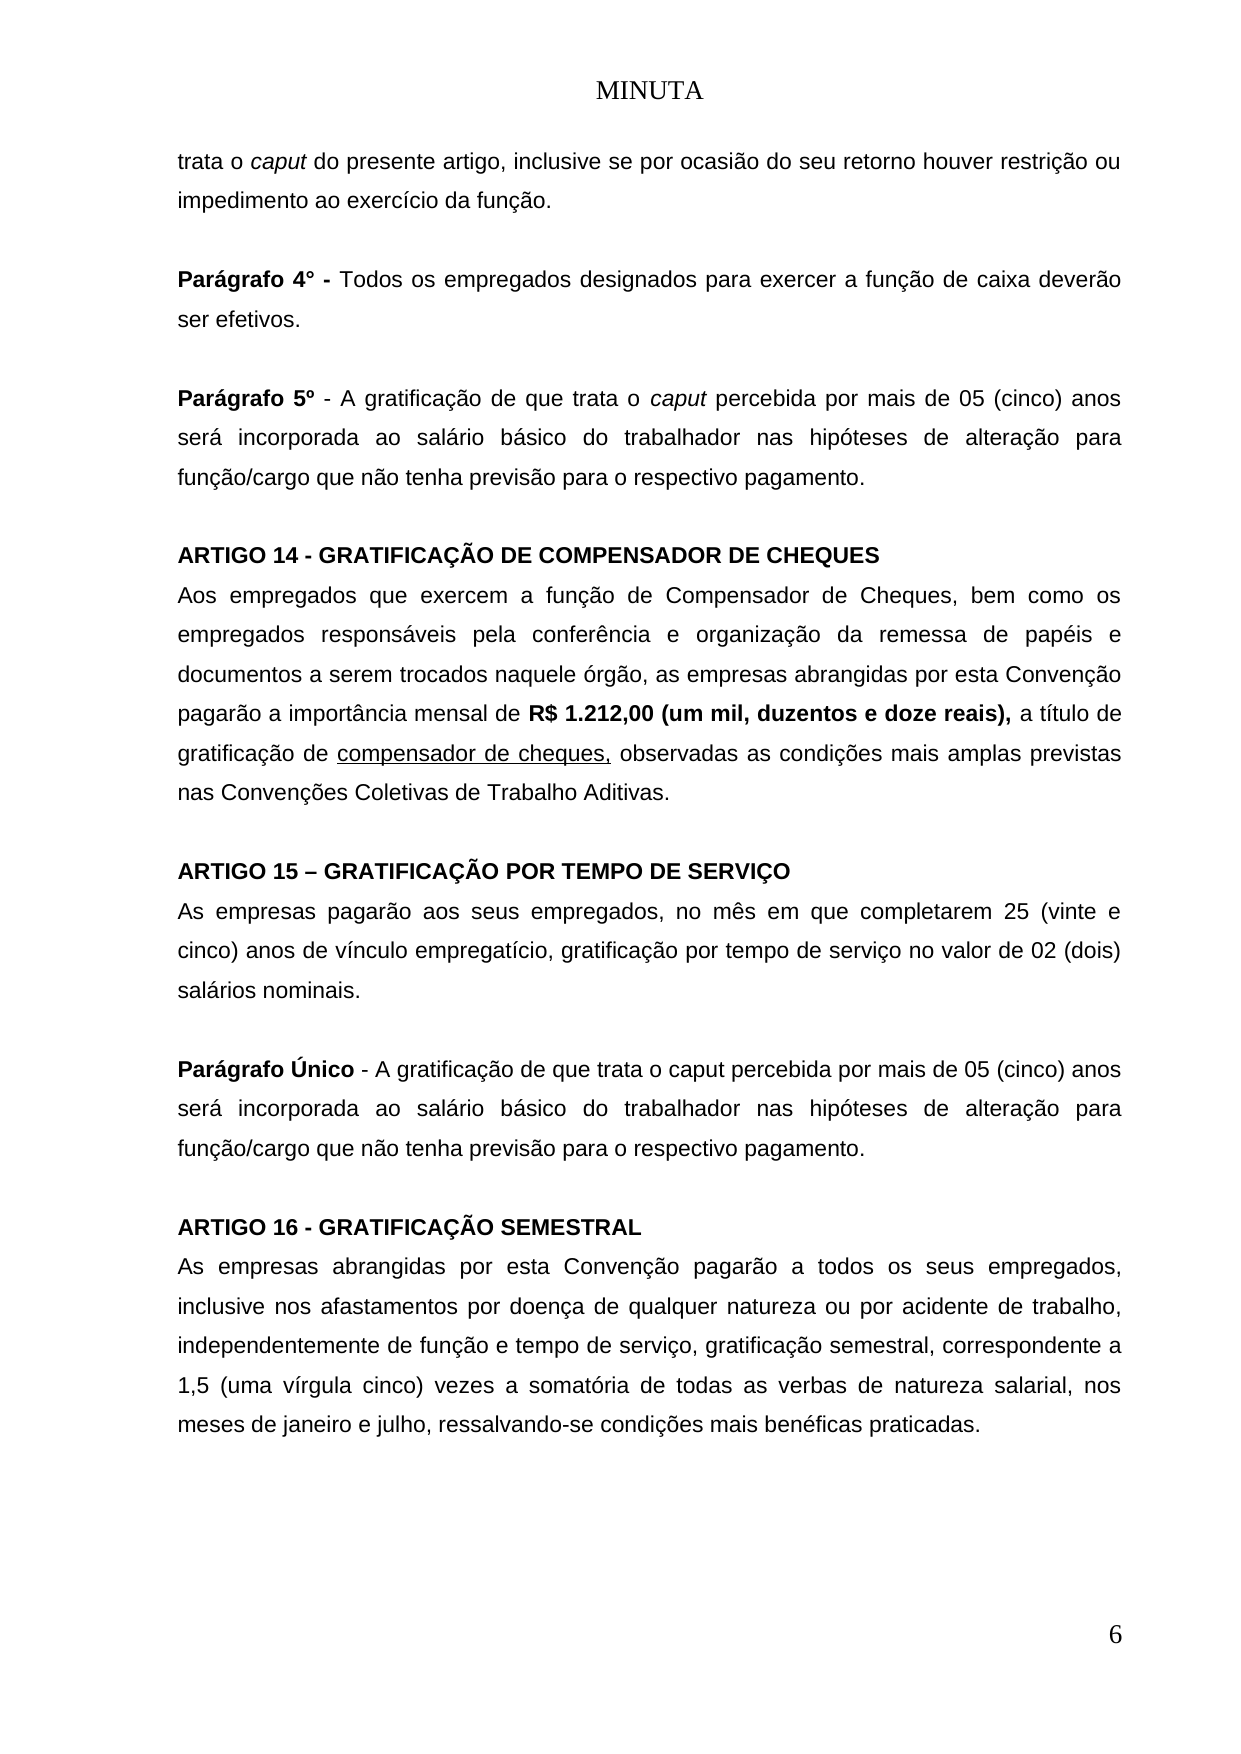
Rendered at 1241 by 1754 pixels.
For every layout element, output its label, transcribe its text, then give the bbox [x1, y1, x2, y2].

text ARTIGO 15 – GRATIFICAÇÃO POR TEMPO DE SERVIÇO [177, 858, 1122, 885]
text ARTIGO 14 - GRATIFICAÇÃO DE COMPENSADOR DE CHEQUES [177, 542, 1122, 569]
text Parágrafo 5º - A gratificação de que trata o caput percebida por mais de 05 (cinco) anos será incorporada ao salário básico do trabalhador nas hipóteses de alteração para função/cargo que não tenha previsão para o respectivo pagamento. [177, 384, 1122, 490]
text As empresas abrangidas por esta Convenção pagarão a todos os seus empregados, inclusive nos afastamentos por doença de qualquer natureza ou por acidente de trabalho, independentemente de função e tempo de serviço, gratificação semestral, correspondente a 1,5 (uma vírgula cinco) vezes a somatória de todas as verbas de natureza salarial, nos meses de janeiro e julho, ressalvando-se condições mais benéficas praticadas. [177, 1253, 1122, 1437]
text Parágrafo 4° - Todos os empregados designados para exercer a função de caixa deverão ser efetivos. [177, 266, 1122, 332]
text Aos empregados que exercem a função de Compensador de Cheques, bem como os empregados responsáveis pela conferência e organização da remessa de papéis e documentos a serem trocados naquele órgão, as empresas abrangidas por esta Convenção pagarão a importância mensal de R$ 1.212,00 (um mil, duzentos e doze reais), a título de gratificação de compensador de cheques, observadas as condições mais amplas previstas nas Convenções Coletivas de Trabalho Aditivas. [177, 582, 1122, 806]
text As empresas pagarão aos seus empregados, no mês em que completarem 25 (vinte e cinco) anos de vínculo empregatício, gratificação por tempo de serviço no valor de 02 (dois) salários nominais. [177, 898, 1122, 1003]
text Parágrafo Único - A gratificação de que trata o caput percebida por mais de 05 (cinco) anos será incorporada ao salário básico do trabalhador nas hipóteses de alteração para função/cargo que não tenha previsão para o respectivo pagamento. [177, 1056, 1122, 1161]
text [177, 148, 1122, 213]
text ARTIGO 16 - GRATIFICAÇÃO SEMESTRAL [177, 1214, 1122, 1240]
